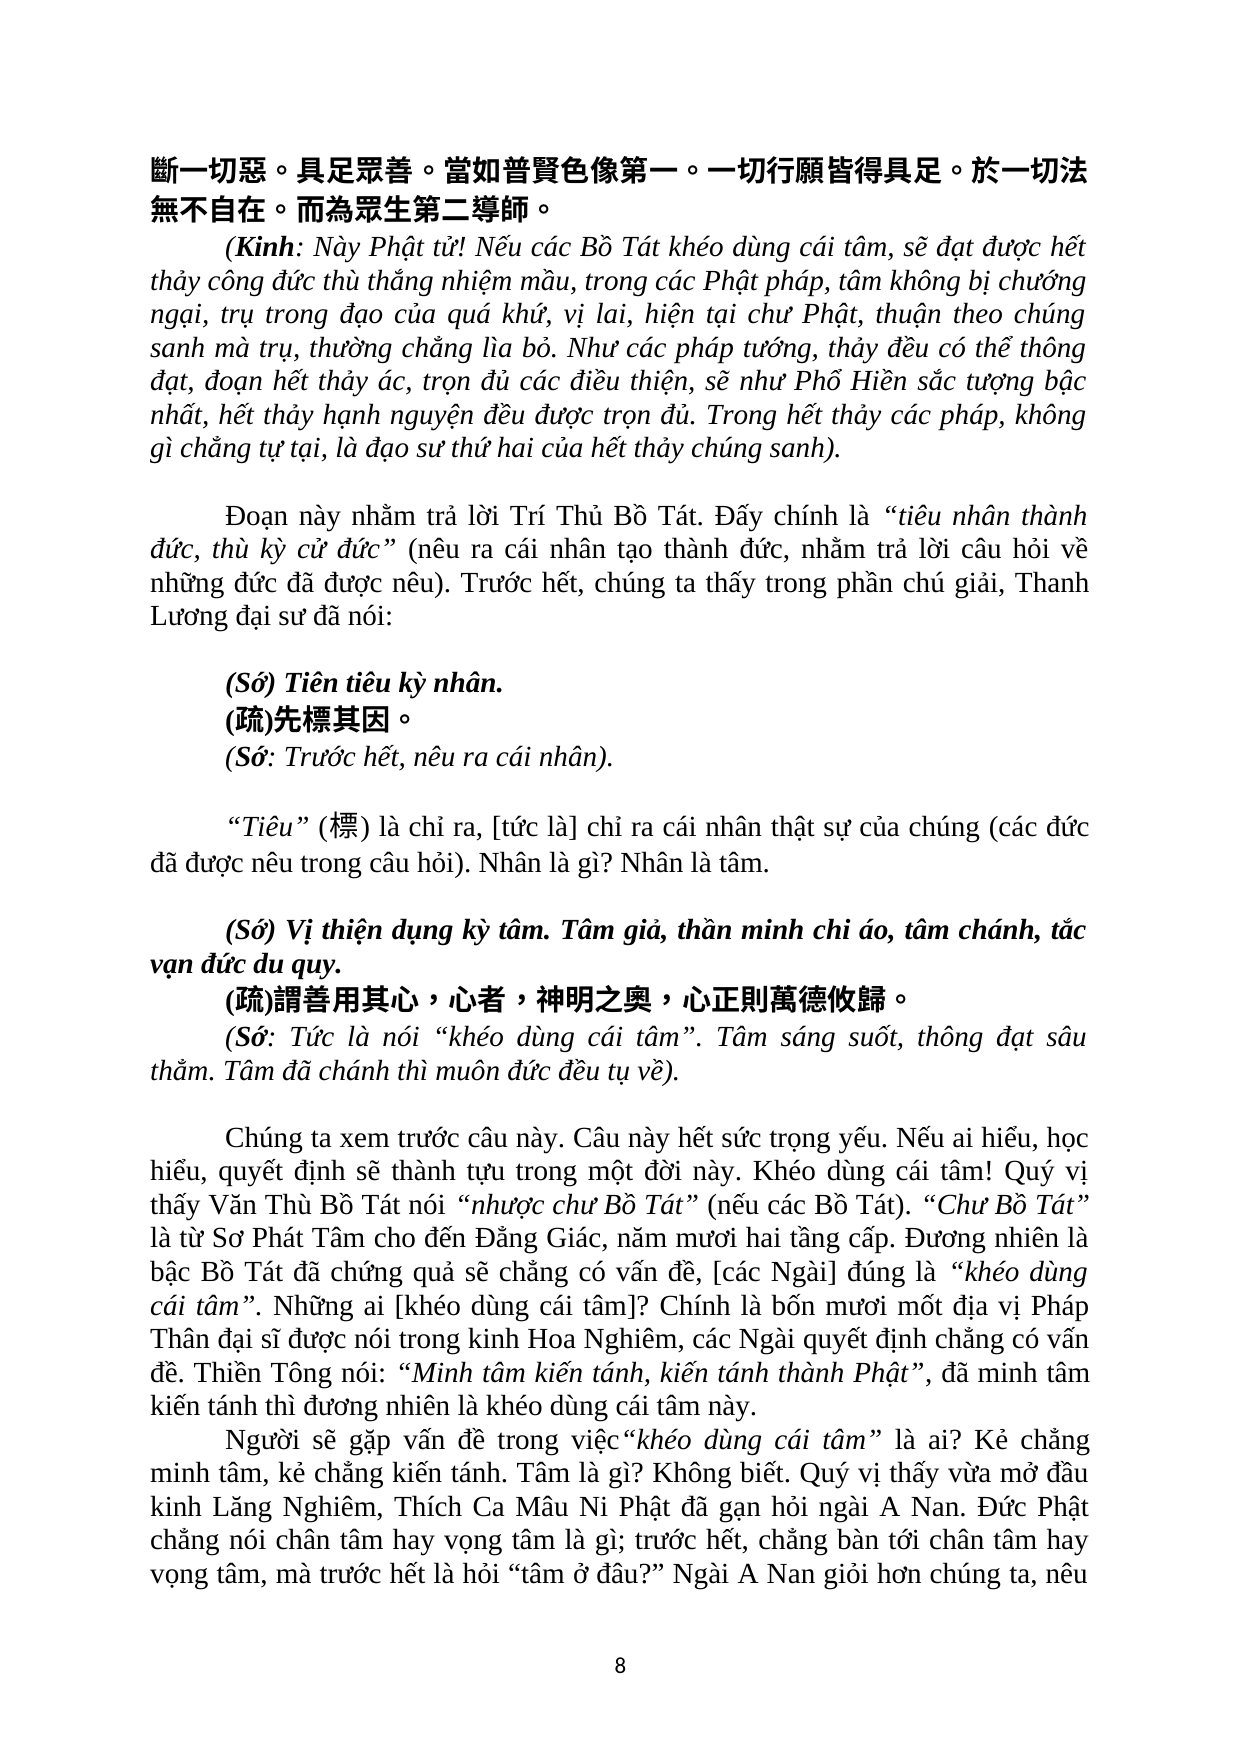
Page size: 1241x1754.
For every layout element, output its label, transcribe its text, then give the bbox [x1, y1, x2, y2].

text (疏)謂善用其心，心者，神明之奧，心正則萬德攸歸。 [150, 979, 1090, 1019]
text (Kinh: Này Phật tử! Nếu các Bồ Tát khéo dùng cái tâm, sẽ đạt được hết thảy công đức thù thắng nhiệm mầu, trong các Phật pháp, tâm không bị chướng ngại, trụ trong đạo của quá khứ, vị lai, hiện tại chư Phật, thuận theo chúng sanh mà trụ, thường chẳng lìa bỏ. Như các pháp tướng, thảy đều có thể thông đạt, đoạn hết thảy ác, trọn đủ các điều thiện, sẽ như Phổ Hiền sắc tượng bậc nhất, hết thảy hạnh nguyện đều được trọn đủ. Trong hết thảy các pháp, không gì chẳng tự tại, là đạo sư thứ hai của hết thảy chúng sanh). [150, 229, 1090, 464]
text Đoạn này nhằm trả lời Trí Thủ Bồ Tát. Đấy chính là “tiêu nhân thành đức, thù kỳ cử đức” (nêu ra cái nhân tạo thành đức, nhằm trả lời câu hỏi về những đức đã được nêu). Trước hết, chúng ta thấy trong phần chú giải, Thanh Lương đại sư đã nói: [150, 498, 1090, 632]
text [150, 150, 1090, 229]
text (Sớ) Vị thiện dụng kỳ tâm. Tâm giả, thần minh chi áo, tâm chánh, tắc vạn đức du quy. [150, 912, 1090, 979]
text (疏)先標其因。 [150, 699, 1090, 739]
text (Sớ: Trước hết, nêu ra cái nhân). [150, 739, 1090, 772]
text (Sớ: Tức là nói “khéo dùng cái tâm”. Tâm sáng suốt, thông đạt sâu thẳm. Tâm đã chánh thì muôn đức đều tụ về). [150, 1019, 1090, 1086]
text (Sớ) Tiên tiêu kỳ nhân. [150, 665, 1090, 699]
text Chúng ta xem trước câu này. Câu này hết sức trọng yếu. Nếu ai hiểu, học hiểu, quyết định sẽ thành tựu trong một đời này. Khéo dùng cái tâm! Quý vị thấy Văn Thù Bồ Tát nói “nhược chư Bồ Tát” (nếu các Bồ Tát). “Chư Bồ Tát” là từ Sơ Phát Tâm cho đến Đẳng Giác, năm mươi hai tầng cấp. Đương nhiên là bậc Bồ Tát đã chứng quả sẽ chẳng có vấn đề, [các Ngài] đúng là “khéo dùng cái tâm”. Những ai [khéo dùng cái tâm]? Chính là bốn mươi mốt địa vị Pháp Thân đại sĩ được nói trong kinh Hoa Nghiêm, các Ngài quyết định chẳng có vấn đề. Thiền Tông nói: “Minh tâm kiến tánh, kiến tánh thành Phật”, đã minh tâm kiến tánh thì đương nhiên là khéo dùng cái tâm này. [150, 1120, 1090, 1422]
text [150, 1422, 1090, 1589]
text “Tiêu” (標) là chỉ ra, [tức là] chỉ ra cái nhân thật sự của chúng (các đức đã được nêu trong câu hỏi). Nhân là gì? Nhân là tâm. [150, 806, 1090, 879]
